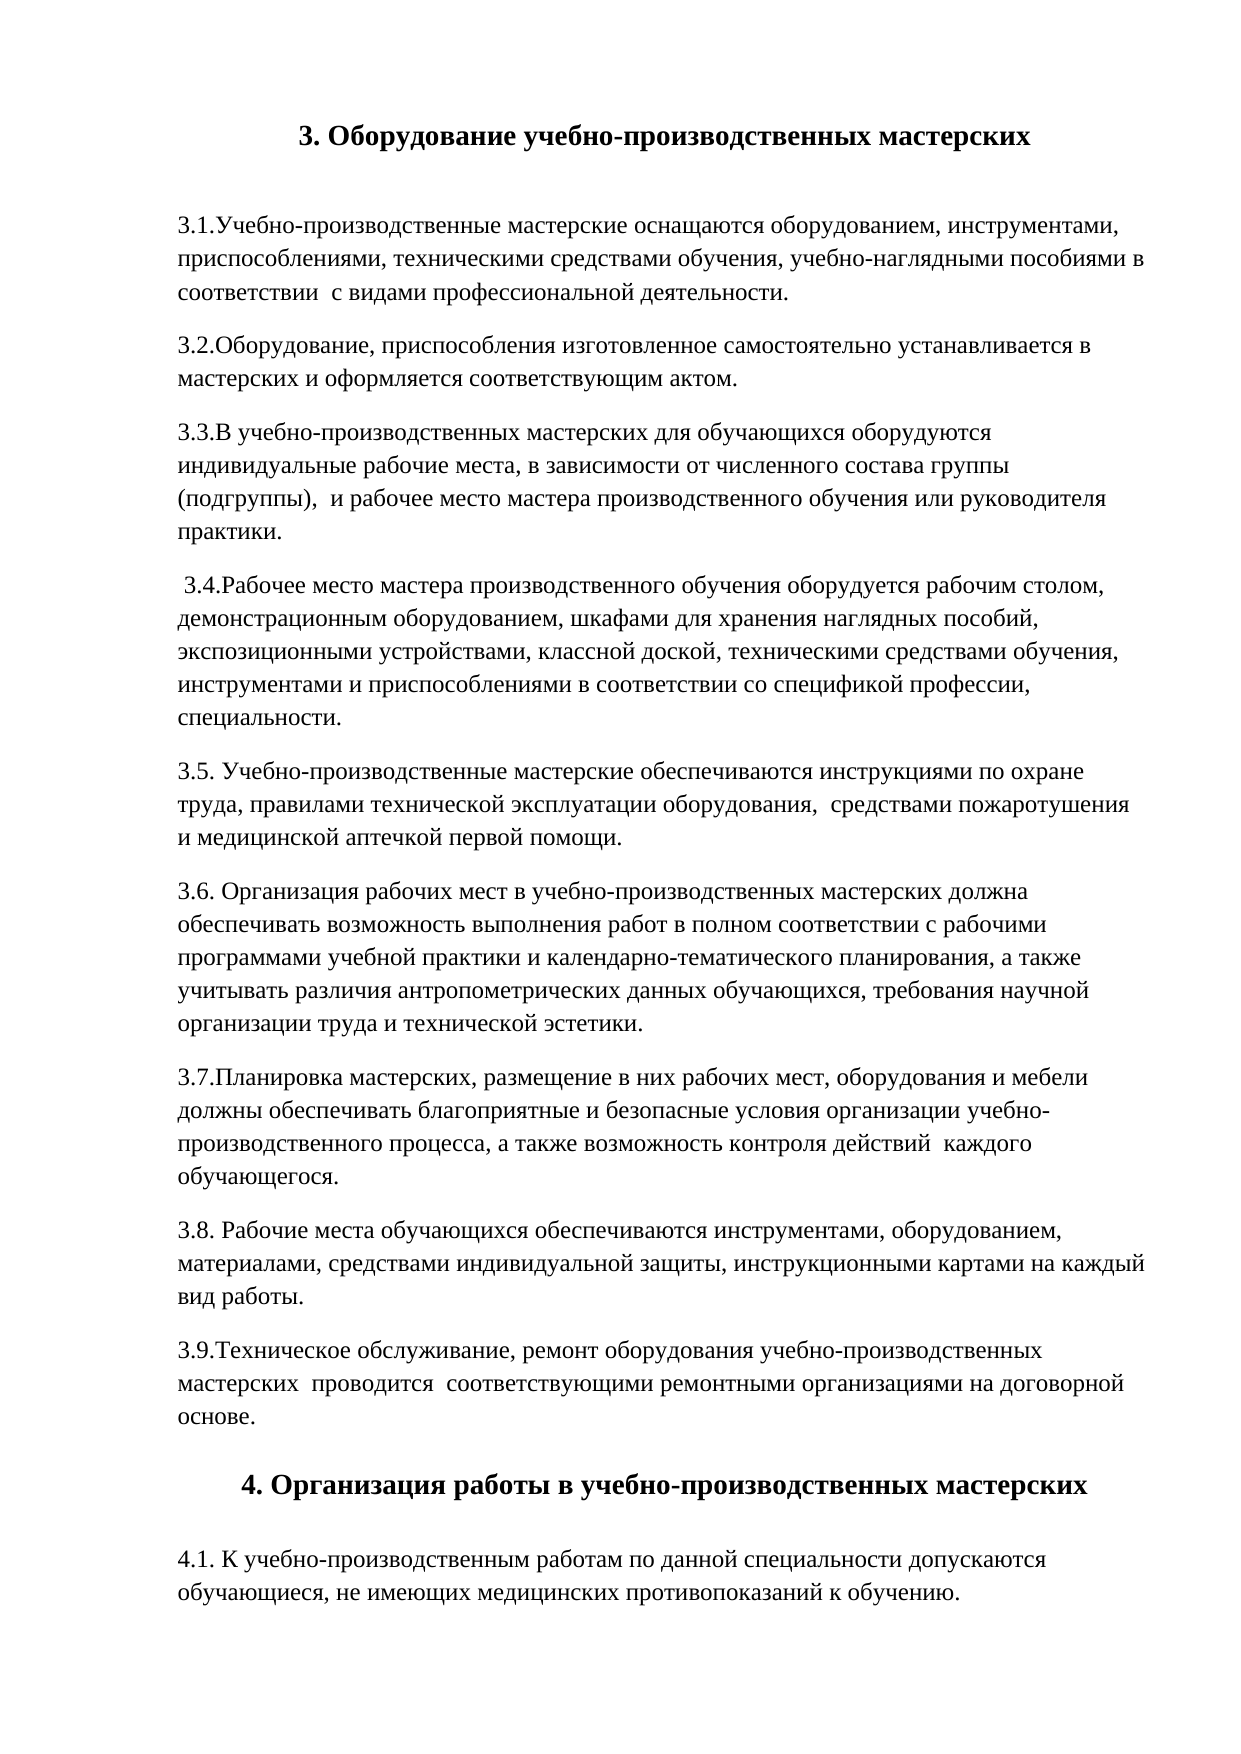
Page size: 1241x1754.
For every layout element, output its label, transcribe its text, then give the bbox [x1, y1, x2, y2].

text 4. Организация работы в учебно-производственных мастерских [177, 1467, 1152, 1500]
text 3.3.В учебно-производственных мастерских для обучающихся оборудуются индивидуальные рабочие места, в зависимости от численного состава группы (подгруппы), и рабочее место мастера производственного обучения или руководителя практики. [177, 417, 1152, 545]
text 3.7.Планировка мастерских, размещение в них рабочих мест, оборудования и мебели должны обеспечивать благоприятные и безопасные условия организации учебно-производственного процесса, а также возможность контроля действий каждого обучающегося. [177, 1062, 1152, 1190]
text 3. Оборудование учебно-производственных мастерских [177, 118, 1152, 152]
text 3.2.Оборудование, приспособления изготовленное самостоятельно устанавливается в мастерских и оформляется соответствующим актом. [177, 330, 1152, 392]
text 3.8. Рабочие места обучающихся обеспечиваются инструментами, оборудованием, материалами, средствами индивидуальной защиты, инструкционными картами на каждый вид работы. [177, 1215, 1152, 1310]
text 3.5. Учебно-производственные мастерские обеспечиваются инструкциями по охране труда, правилами технической эксплуатации оборудования, средствами пожаротушения и медицинской аптечкой первой помощи. [177, 756, 1152, 851]
text 3.1.Учебно-производственные мастерские оснащаются оборудованием, инструментами, приспособлениями, техническими средствами обучения, учебно-наглядными пособиями в соответствии с видами профессиональной деятельности. [177, 211, 1152, 305]
text 3.6. Организация рабочих мест в учебно-производственных мастерских должна обеспечивать возможность выполнения работ в полном соответствии с рабочими программами учебной практики и календарно-тематического планирования, а также учитывать различия антропометрических данных обучающихся, требования научной организации труда и технической эстетики. [177, 876, 1152, 1037]
text 4.1. К учебно-производственным работам по данной специальности допускаются обучающиеся, не имеющих медицинских противопоказаний к обучению. [177, 1544, 1152, 1606]
text 3.4.Рабочее место мастера производственного обучения оборудуется рабочим столом, демонстрационным оборудованием, шкафами для хранения наглядных пособий, экспозиционными устройствами, классной доской, техническими средствами обучения, инструментами и приспособлениями в соответствии со спецификой профессии, специальности. [177, 570, 1152, 731]
text 3.9.Техническое обслуживание, ремонт оборудования учебно-производственных мастерских проводится соответствующими ремонтными организациями на договорной основе. [177, 1335, 1152, 1429]
